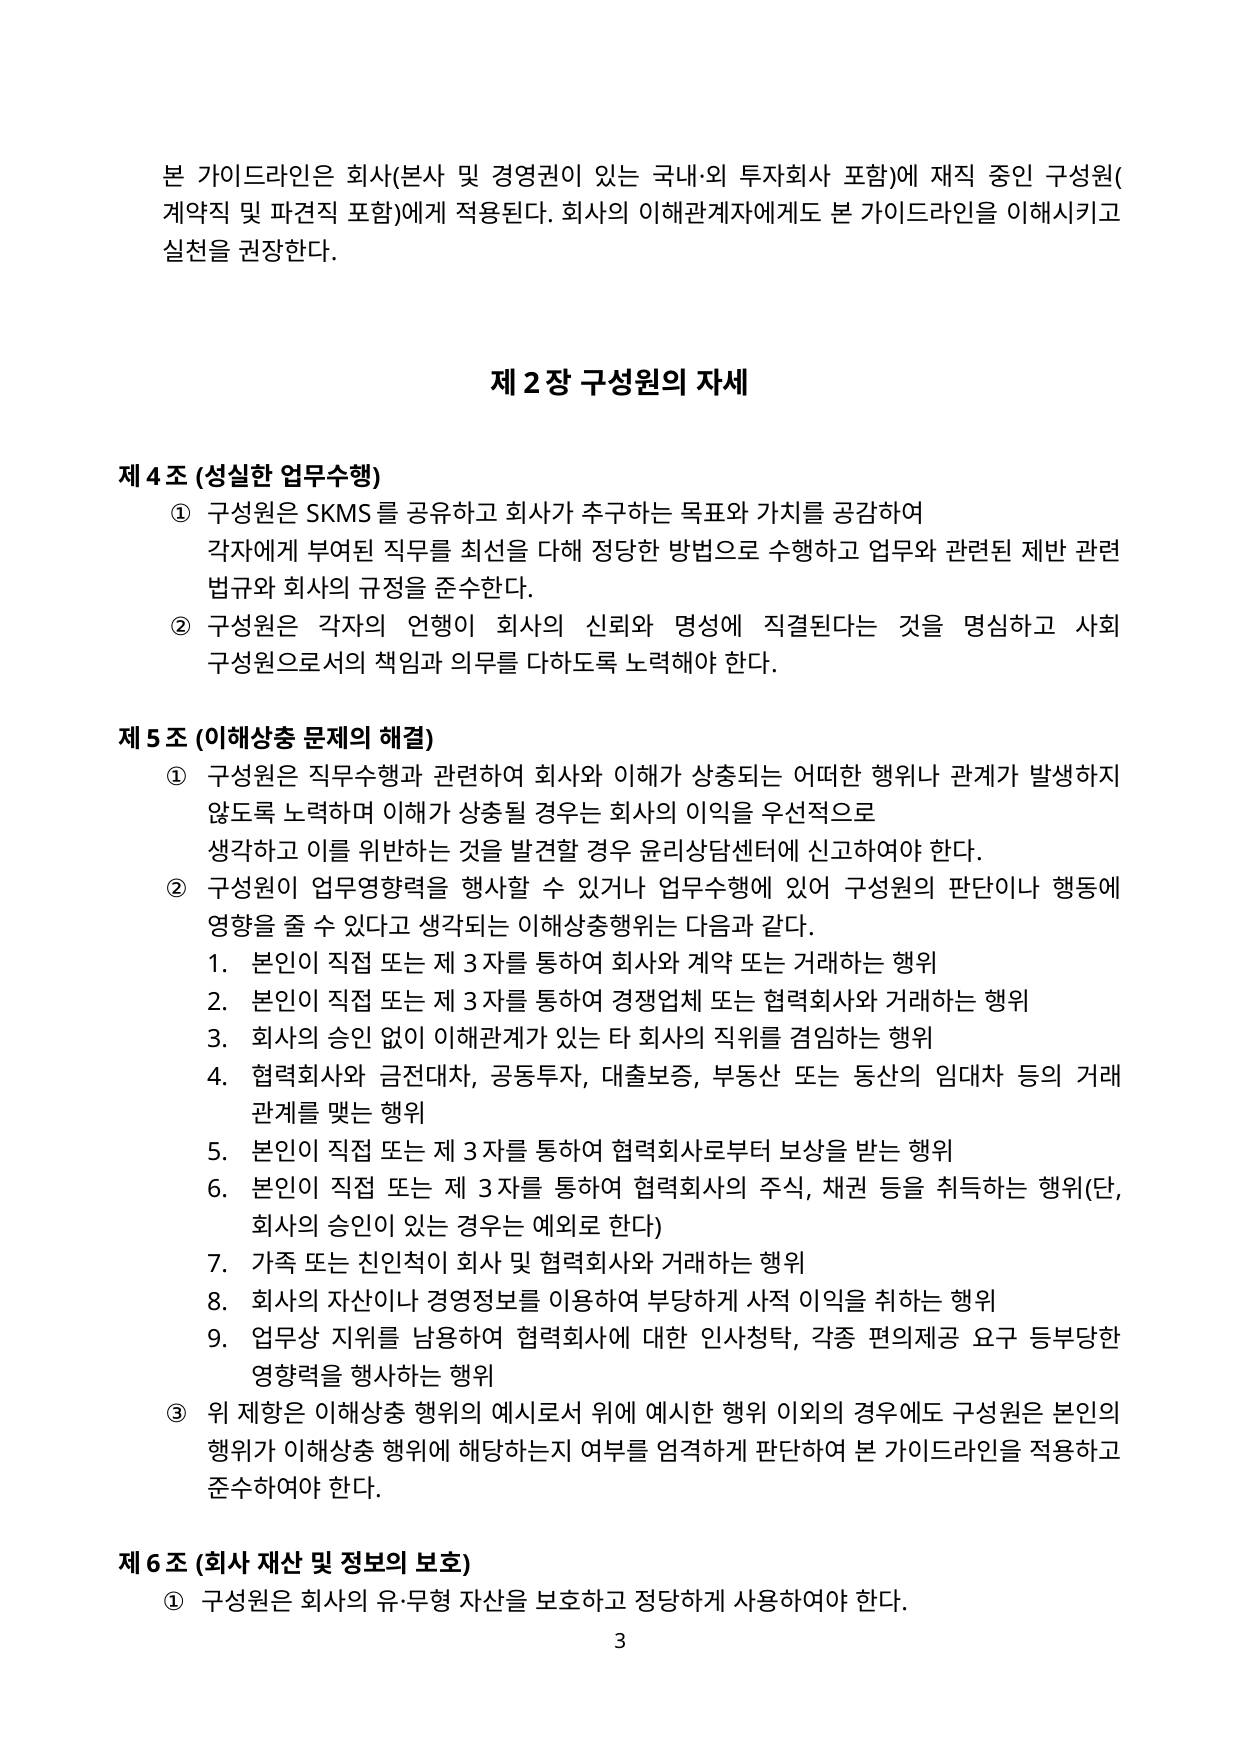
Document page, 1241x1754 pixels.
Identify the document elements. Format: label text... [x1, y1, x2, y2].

list 위 제항은 이해상충 행위의 예시로서 위에 예시한 행위 이외의 경우에도 구성원은 본인의 행위가 이해상충 행위에 해당하는지 여부를 엄격하게 판단하여 본 가이드라인을 적용하고 준수하여야 한다. [165, 1393, 1122, 1506]
list 업무상 지위를 남용하여 협력회사에 대한 인사청탁, 각종 편의제공 요구 등부당한 영향력을 행사하는 행위 [207, 1318, 1122, 1393]
text 제2장 구성원의 자세 [118, 343, 1122, 418]
text 제6조 (회사 재산 및 정보의 보호) [118, 1543, 1122, 1581]
list 협력회사와 금전대차, 공동투자, 대출보증, 부동산 또는 동산의 임대차 등의 거래 관계를 맺는 행위 [207, 1056, 1122, 1131]
text 본 가이드라인은 회사(본사 및 경영권이 있는 국내·외 투자회사 포함)에 재직 중인 구성원(계약직 및 파견직 포함)에게 적용된다. 회사의 이해관계자에게도 본 가이드라인을 이해시키고 실천을 권장한다. [162, 156, 1122, 268]
list 본인이 직접 또는 제 3자를 통하여 협력회사로부터 보상을 받는 행위 [207, 1131, 1122, 1168]
list 구성원은 회사의 유·무형 자산을 보호하고 정당하게 사용하여야 한다. [162, 1581, 1122, 1618]
list 본인이 직접 또는 제 3자를 통하여 협력회사의 주식, 채권 등을 취득하는 행위(단, 회사의 승인이 있는 경우는 예외로 한다) [207, 1168, 1122, 1243]
list 본인이 직접 또는 제 3자를 통하여 경쟁업체 또는 협력회사와 거래하는 행위 [207, 981, 1122, 1018]
list 본인이 직접 또는 제 3자를 통하여 회사와 계약 또는 거래하는 행위 [207, 943, 1122, 981]
list 구성원은 직무수행과 관련하여 회사와 이해가 상충되는 어떠한 행위나 관계가 발생하지 않도록 노력하며 이해가 상충될 경우는 회사의 이익을 우선적으로 생각하고 이를 위반하는 것을 발견할 경우 윤리상담센터에 신고하여야 한다. [165, 756, 1122, 868]
list 회사의 자산이나 경영정보를 이용하여 부당하게 사적 이익을 취하는 행위 [207, 1281, 1122, 1318]
text 제4조 (성실한 업무수행) [118, 456, 1122, 493]
list 구성원은 SKMS를 공유하고 회사가 추구하는 목표와 가치를 공감하여 각자에게 부여된 직무를 최선을 다해 정당한 방법으로 수행하고 업무와 관련된 제반 관련 법규와 회사의 규정을 준수한다. [169, 493, 1122, 606]
list 구성원은 각자의 언행이 회사의 신뢰와 명성에 직결된다는 것을 명심하고 사회 구성원으로서의 책임과 의무를 다하도록 노력해야 한다. [169, 606, 1122, 718]
list 구성원이 업무영향력을 행사할 수 있거나 업무수행에 있어 구성원의 판단이나 행동에 영향을 줄 수 있다고 생각되는 이해상충행위는 다음과 같다. [165, 868, 1122, 943]
text 제5조 (이해상충 문제의 해결) [118, 718, 1122, 756]
list 가족 또는 친인척이 회사 및 협력회사와 거래하는 행위 [207, 1243, 1122, 1281]
list 회사의 승인 없이 이해관계가 있는 타 회사의 직위를 겸임하는 행위 [207, 1018, 1122, 1056]
